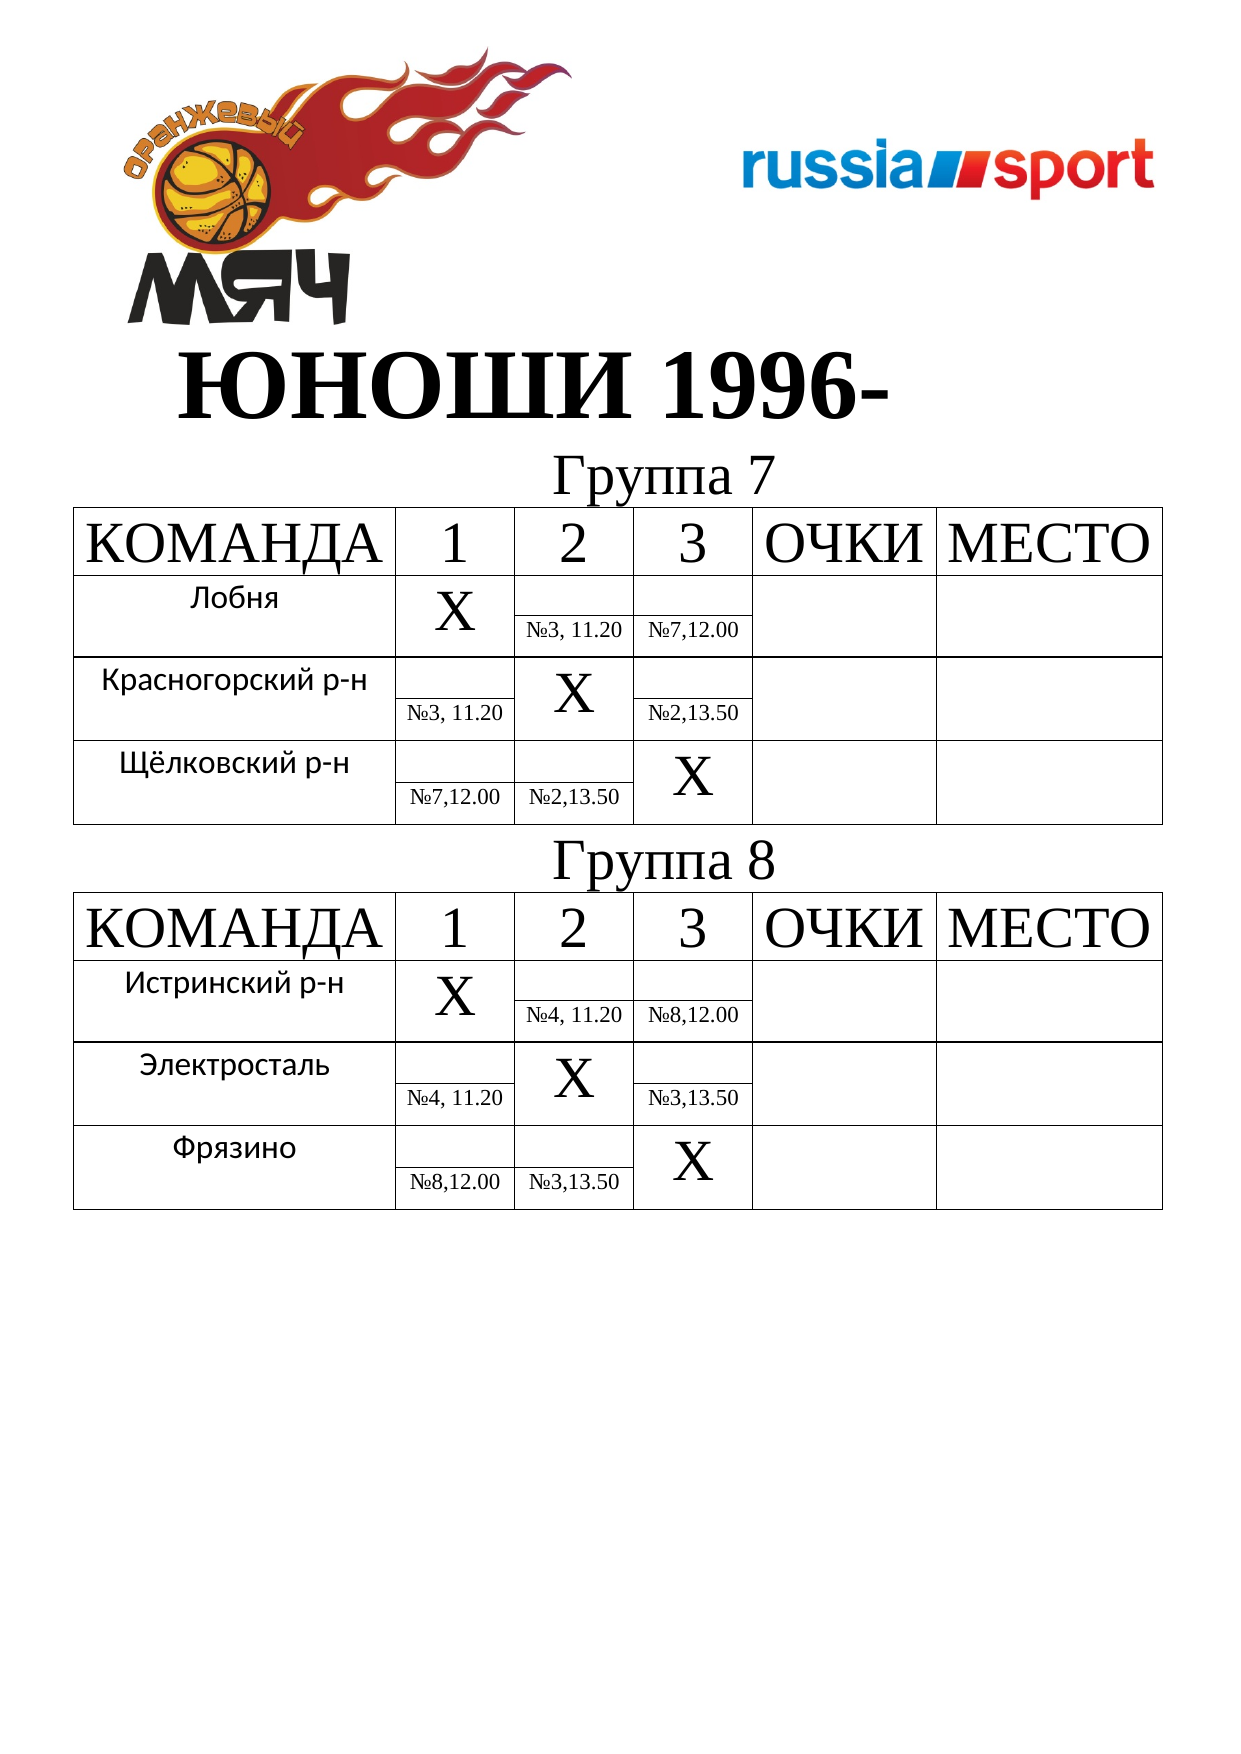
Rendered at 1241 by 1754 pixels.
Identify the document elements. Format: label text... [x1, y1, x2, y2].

table_cell №8,12.00 [634, 1001, 752, 1041]
table_cell [937, 1043, 1162, 1125]
table_cell №8,12.00 [396, 1168, 514, 1209]
text Группа 8 [177, 825, 1152, 892]
table_cell №4, 11.20 [396, 1084, 514, 1125]
table_header 1 [396, 893, 514, 960]
table_cell №3,13.50 [634, 1084, 752, 1125]
table_cell №4, 11.20 [515, 1001, 633, 1041]
table_cell Красногорский р-н [74, 658, 395, 740]
table_header МЕСТО [937, 508, 1162, 575]
table_cell Х [515, 1043, 633, 1125]
table_cell [753, 576, 936, 656]
table_header 3 [634, 893, 752, 960]
table_cell [515, 741, 633, 782]
table_header ОЧКИ [753, 508, 936, 575]
table_cell [634, 658, 752, 698]
table_cell [753, 1126, 936, 1209]
picture [123, 46, 572, 325]
table_cell №3, 11.20 [515, 616, 633, 656]
table_cell Электросталь [74, 1043, 395, 1125]
table_cell [937, 658, 1162, 740]
table_header КОМАНДА [74, 508, 395, 575]
table_cell №3,13.50 [515, 1168, 633, 1209]
table_header КОМАНДА [74, 893, 395, 960]
table_cell [396, 741, 514, 782]
table_cell [396, 658, 514, 698]
table_cell [753, 1043, 936, 1125]
table_cell Х [396, 961, 514, 1041]
table_header 3 [634, 508, 752, 575]
table_cell [396, 1043, 514, 1083]
table_cell [634, 1043, 752, 1083]
table_header 2 [515, 508, 633, 575]
table_cell Х [396, 576, 514, 656]
table_header 2 [515, 893, 633, 960]
table_cell [515, 576, 633, 614]
table_cell [937, 741, 1162, 824]
table_cell №3, 11.20 [396, 699, 514, 740]
table_cell [515, 1126, 633, 1167]
table_header 1 [396, 508, 514, 575]
table_cell [515, 961, 633, 999]
text Группа 7 [177, 440, 1152, 507]
table_cell [937, 961, 1162, 1041]
table_cell [634, 961, 752, 999]
table_cell Х [634, 741, 752, 824]
table_cell [753, 658, 936, 740]
table_cell [937, 1126, 1162, 1209]
table_cell Фрязино [74, 1126, 395, 1209]
table_cell №7,12.00 [634, 616, 752, 656]
table_header МЕСТО [937, 893, 1162, 960]
table_header ОЧКИ [753, 893, 936, 960]
text ЮНОШИ 1996- [177, 74, 1152, 440]
table_cell Лобня [74, 576, 395, 656]
table_cell №2,13.50 [634, 699, 752, 740]
table_cell №2,13.50 [515, 783, 633, 824]
picture [707, 115, 1188, 223]
table_cell №7,12.00 [396, 783, 514, 824]
table_cell [937, 576, 1162, 656]
table_cell [634, 576, 752, 614]
table_cell Х [634, 1126, 752, 1209]
table_cell Щёлковский р-н [74, 741, 395, 824]
table_cell [396, 1126, 514, 1167]
table_cell Истринский р-н [74, 961, 395, 1041]
table_cell [753, 961, 936, 1041]
table_cell Х [515, 658, 633, 740]
table_cell [753, 741, 936, 824]
